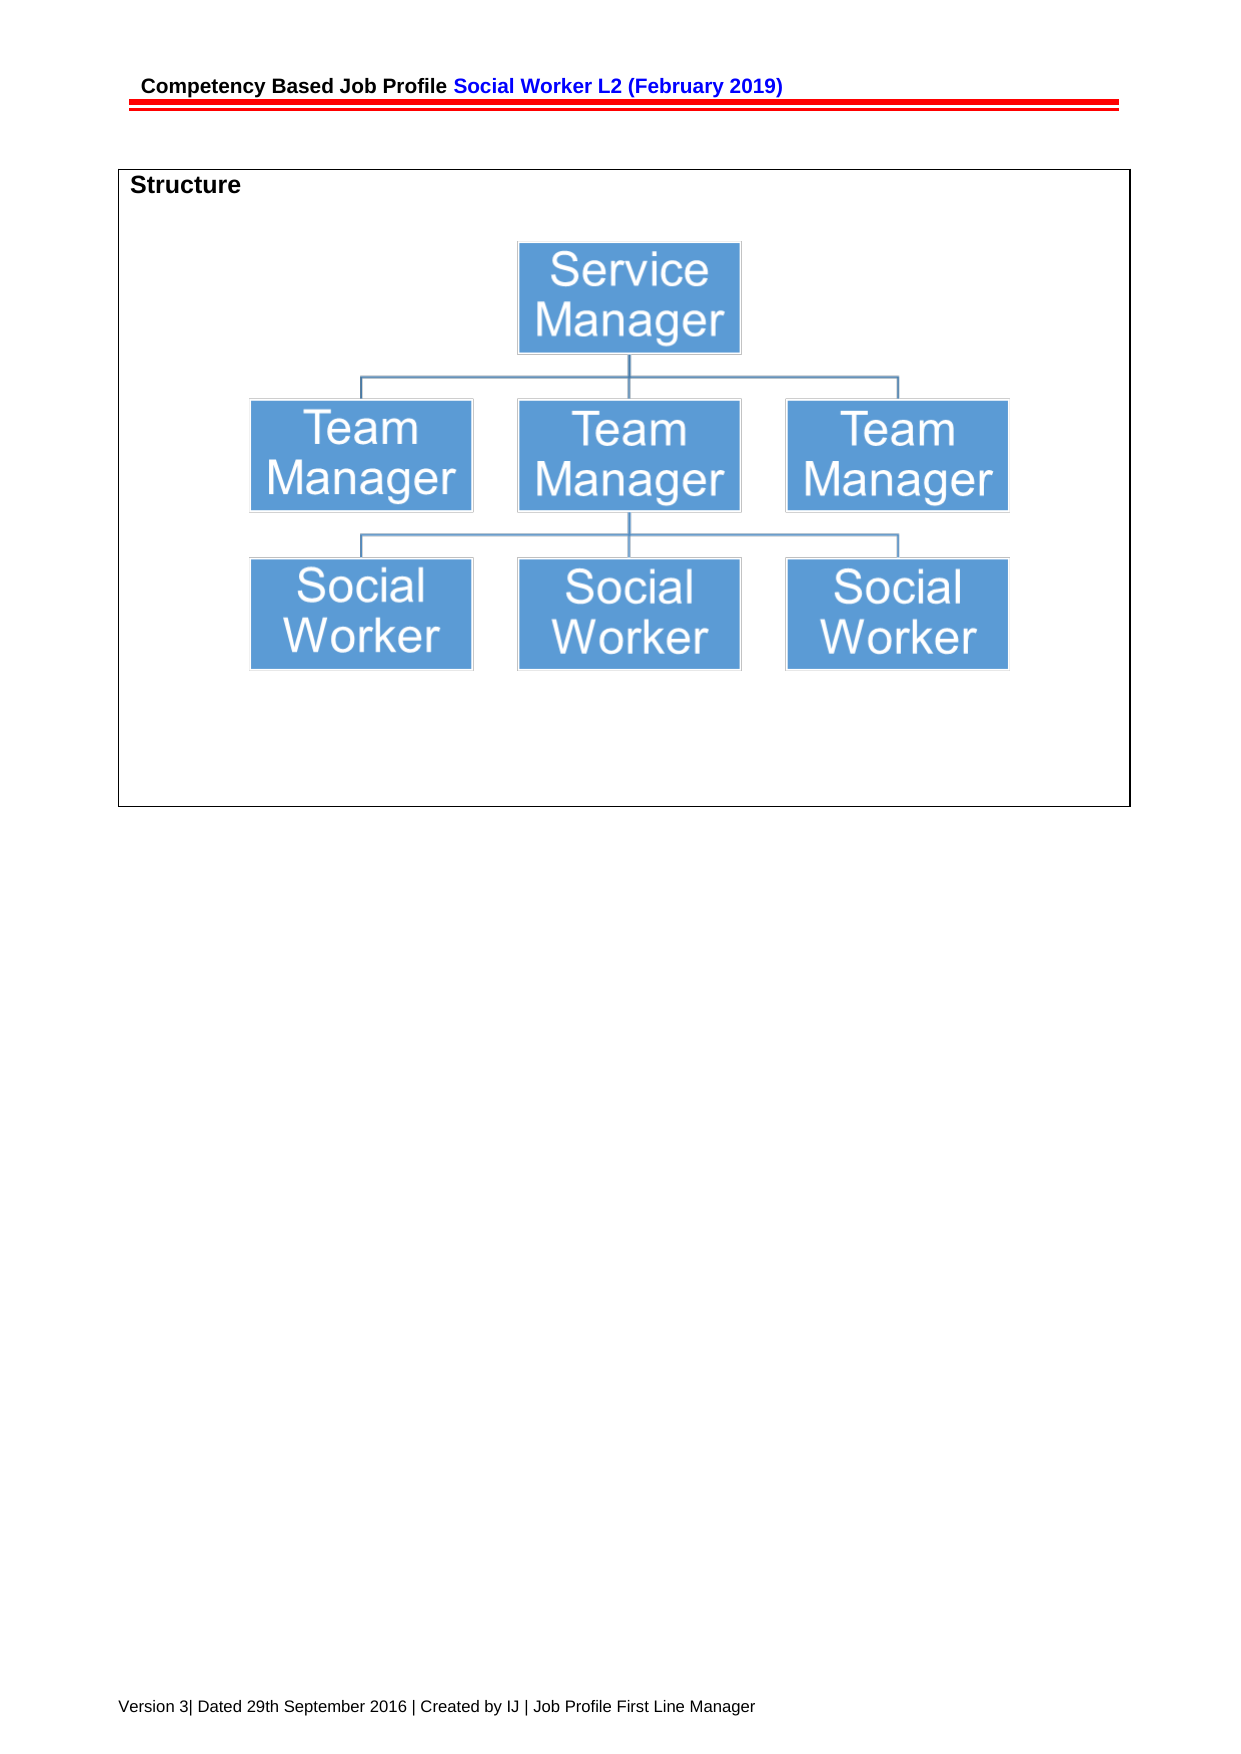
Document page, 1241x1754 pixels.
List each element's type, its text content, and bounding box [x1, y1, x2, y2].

picture [203, 227, 1056, 692]
table_header Structure [119, 170, 1129, 806]
